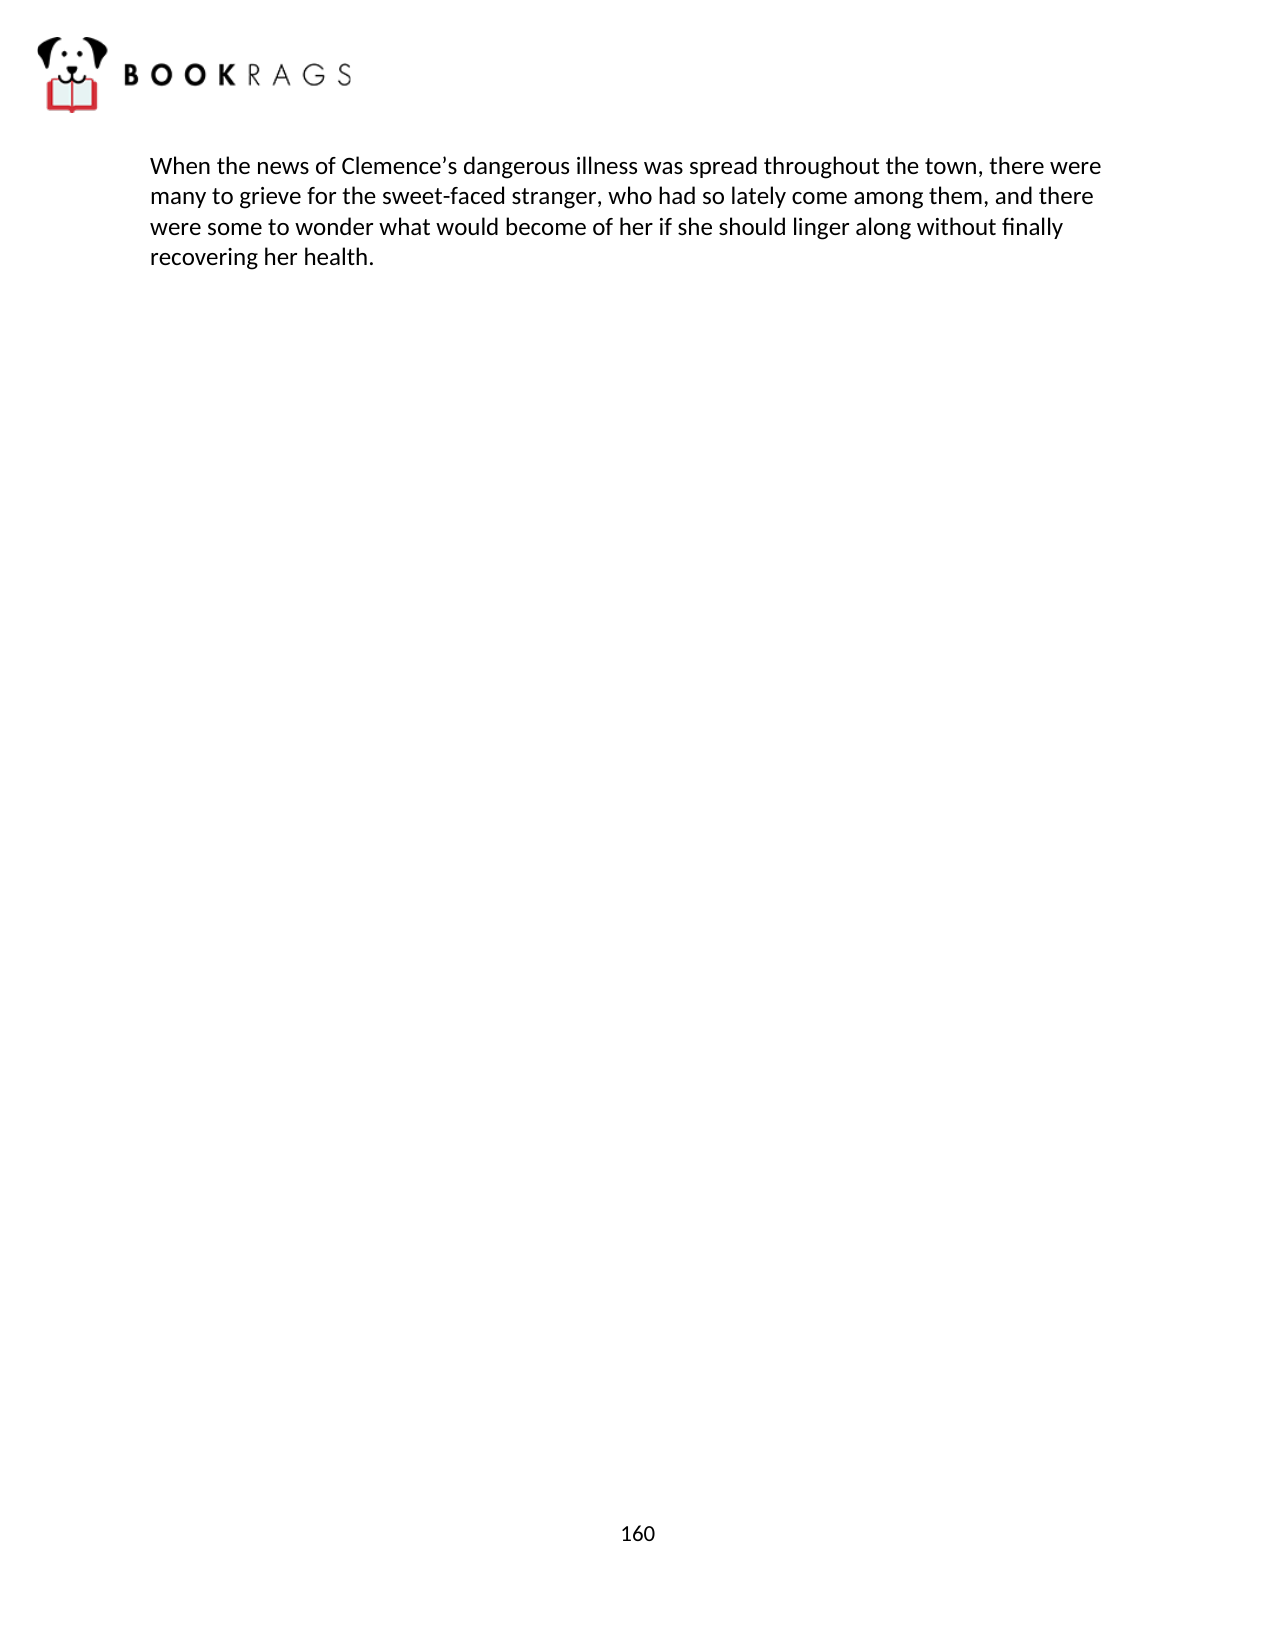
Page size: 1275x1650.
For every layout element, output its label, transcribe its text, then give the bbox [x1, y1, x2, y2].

text When the news of Clemence’s dangerous illness was spread throughout the town, there were many to grieve for the sweet-faced stranger, who had so lately come among them, and there were some to wonder what would become of her if she should linger along without finally recovering her health. [150, 150, 1125, 272]
picture [37, 37, 351, 113]
